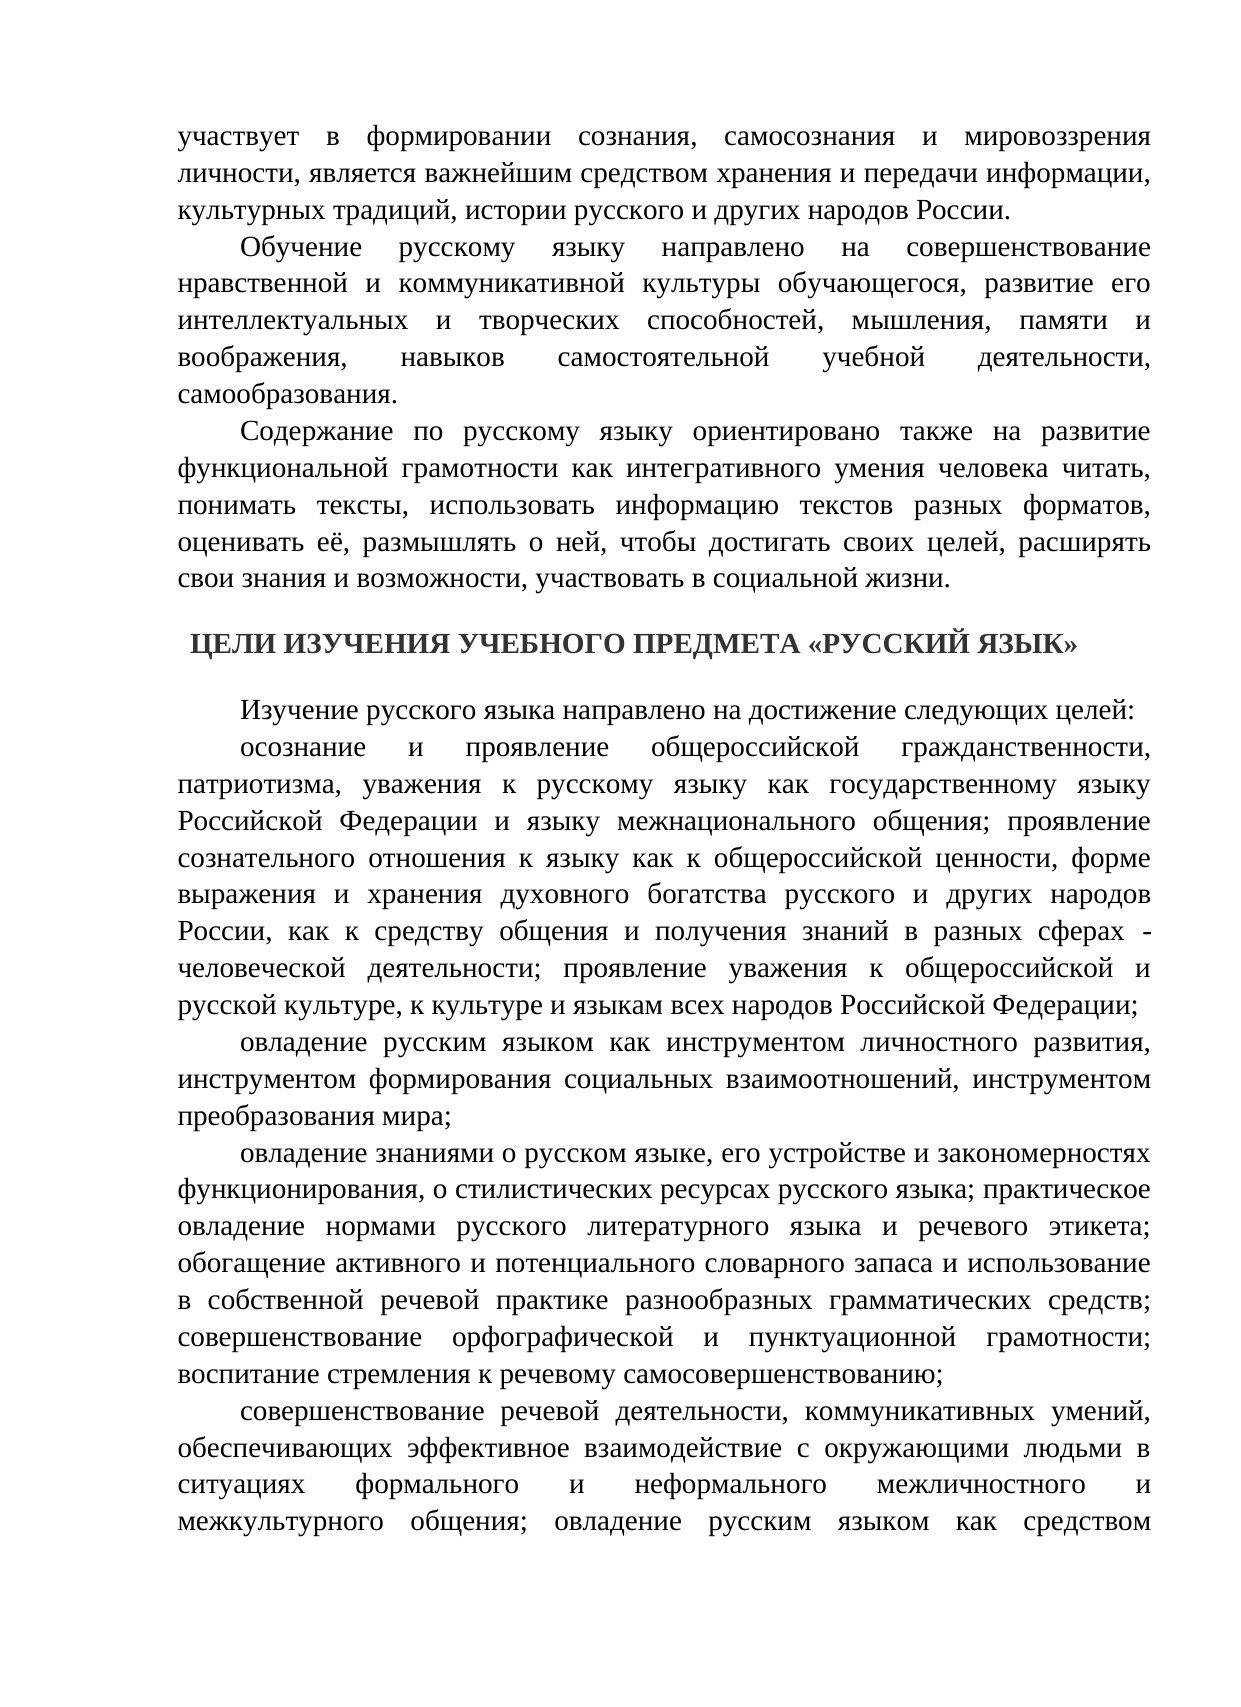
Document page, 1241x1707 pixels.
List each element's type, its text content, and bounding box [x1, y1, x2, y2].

text ЦЕЛИ ИЗУЧЕНИЯ УЧЕБНОГО ПРЕДМЕТА «РУССКИЙ ЯЗЫК» [190, 626, 1152, 660]
text овладение русским языком как инструментом личностного развития, инструментом формирования социальных взаимоотношений, инструментом преобразования мира; [177, 1024, 1152, 1131]
text Изучение русского языка направлено на достижение следующих целей: [177, 692, 1152, 726]
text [177, 118, 1152, 225]
text Содержание по русскому языку ориентировано также на развитие функциональной грамотности как интегративного умения человека читать, понимать тексты, использовать информацию текстов разных форматов, оценивать её, размышлять о ней, чтобы достигать своих целей, расширять свои знания и возможности, участвовать в социальной жизни. [177, 413, 1152, 594]
text осознание и проявление общероссийской гражданственности, патриотизма, уважения к русскому языку как государственному языку Российской Федерации и языку межнационального общения; проявление сознательного отношения к языку как к общероссийской ценности, форме выражения и хранения духовного богатства русского и других народов России, как к средству общения и получения знаний в разных сферах ­человеческой деятельности; проявление уважения к общероссийской и русской культуре, к культуре и языкам всех народов Российской Федерации; [177, 729, 1152, 1021]
text овладение знаниями о русском языке, его устройстве и закономерностях функционирования, о стилистических ресурсах русского языка; практическое овладение нормами русского литературного языка и речевого этикета; обогащение активного и потенциального словарного запаса и использование в собственной речевой практике разнообразных грамматических средств; совершенствование орфографической и пунктуационной грамотности; воспитание стремления к речевому самосовершенствованию; [177, 1135, 1152, 1389]
text Обучение русскому языку направлено на совершенствование нравственной и коммуникативной культуры обучающегося, развитие его интеллектуальных и творческих способностей, мышления, памяти и воображения, навыков самостоятельной учебной деятельности, самообразования. [177, 229, 1152, 410]
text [177, 1393, 1152, 1537]
